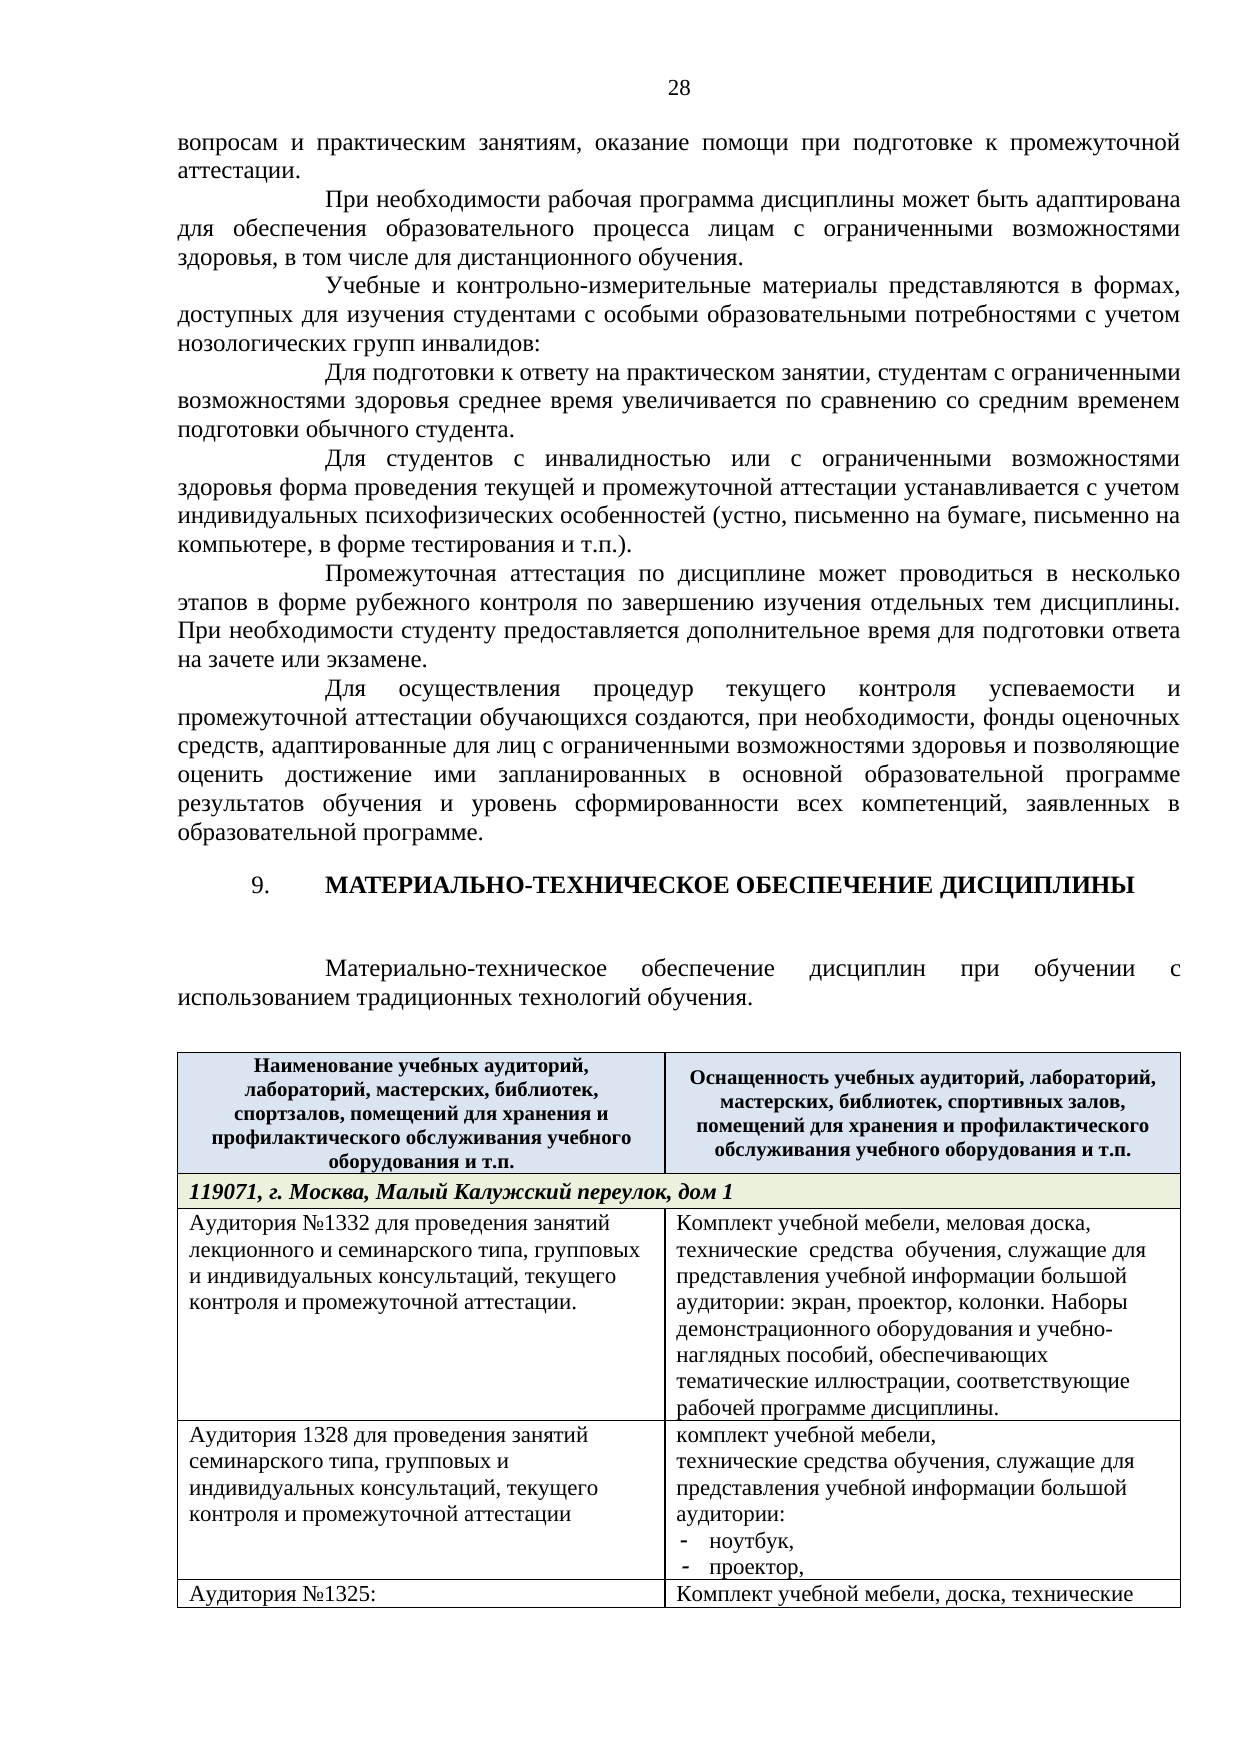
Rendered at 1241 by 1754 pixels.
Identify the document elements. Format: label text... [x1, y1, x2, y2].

subtitle МАТЕРИАЛЬНО-ТЕХНИЧЕСКОЕ ОБЕСПЕЧЕНИЕ ДИСЦИПЛИНЫ [251, 870, 1181, 899]
list При необходимости рабочая программа дисциплины может быть адаптирована для обеспечения образовательного процесса лицам с ограниченными возможностями здоровья, в том числе для дистанционного обучения. [177, 184, 1181, 270]
table_header Оснащенность учебных аудиторий, лабораторий, мастерских, библиотек, спортивных залов, помещений для хранения и профилактического обслуживания учебного оборудования и т.п. [666, 1053, 1180, 1173]
table_header Наименование учебных аудиторий, лабораторий, мастерских, библиотек, спортзалов, помещений для хранения и профилактического обслуживания учебного оборудования и т.п. [178, 1053, 664, 1173]
list Промежуточная аттестация по дисциплине может проводиться в несколько этапов в форме рубежного контроля по завершению изучения отдельных тем дисциплины. При необходимости студенту предоставляется дополнительное время для подготовки ответа на зачете или экзамене. [177, 558, 1181, 673]
list Для осуществления процедур текущего контроля успеваемости и промежуточной аттестации обучающихся создаются, при необходимости, фонды оценочных средств, адаптированные для лиц с ограниченными возможностями здоровья и позволяющие оценить достижение ими запланированных в основной образовательной программе результатов обучения и уровень сформированности всех компетенций, заявленных в образовательной программе. [177, 673, 1181, 845]
table_cell комплект учебной мебели, технические средства обучения, служащие для представления учебной информации большой аудитории: ноутбук, проектор, [666, 1421, 1180, 1579]
list Учебные и контрольно-измерительные материалы представляются в формах, доступных для изучения студентами с особыми образовательными потребностями с учетом нозологических групп инвалидов: [177, 270, 1181, 357]
list Для студентов с инвалидностью или с ограниченными возможностями здоровья форма проведения текущей и промежуточной аттестации устанавливается с учетом индивидуальных психофизических особенностей (устно, письменно на бумаге, письменно на компьютере, в форме тестирования и т.п.). [177, 443, 1181, 558]
table_cell 119071, г. Москва, Малый Калужский переулок, дом 1 [178, 1174, 1180, 1208]
table_cell Аудитория №1332 для проведения занятий лекционного и семинарского типа, групповых и индивидуальных консультаций, текущего контроля и промежуточной аттестации. [178, 1209, 664, 1420]
list Для подготовки к ответу на практическом занятии, студентам с ограниченными возможностями здоровья среднее время увеличивается по сравнению со средним временем подготовки обычного студента. [177, 357, 1181, 443]
table_cell Аудитория 1328 для проведения занятий семинарского типа, групповых и индивидуальных консультаций, текущего контроля и промежуточной аттестации [178, 1421, 664, 1579]
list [177, 127, 1181, 184]
list Материально-техническое обеспечение дисциплин при обучении с использованием традиционных технологий обучения. [177, 953, 1181, 1010]
table_cell Комплект учебной мебели, меловая доска, технические средства обучения, служащие для представления учебной информации большой аудитории: экран, проектор, колонки. Наборы демонстрационного оборудования и учебно-наглядных пособий, обеспечивающих тематические иллюстрации, соответствующие рабочей программе дисциплины. [666, 1209, 1180, 1420]
